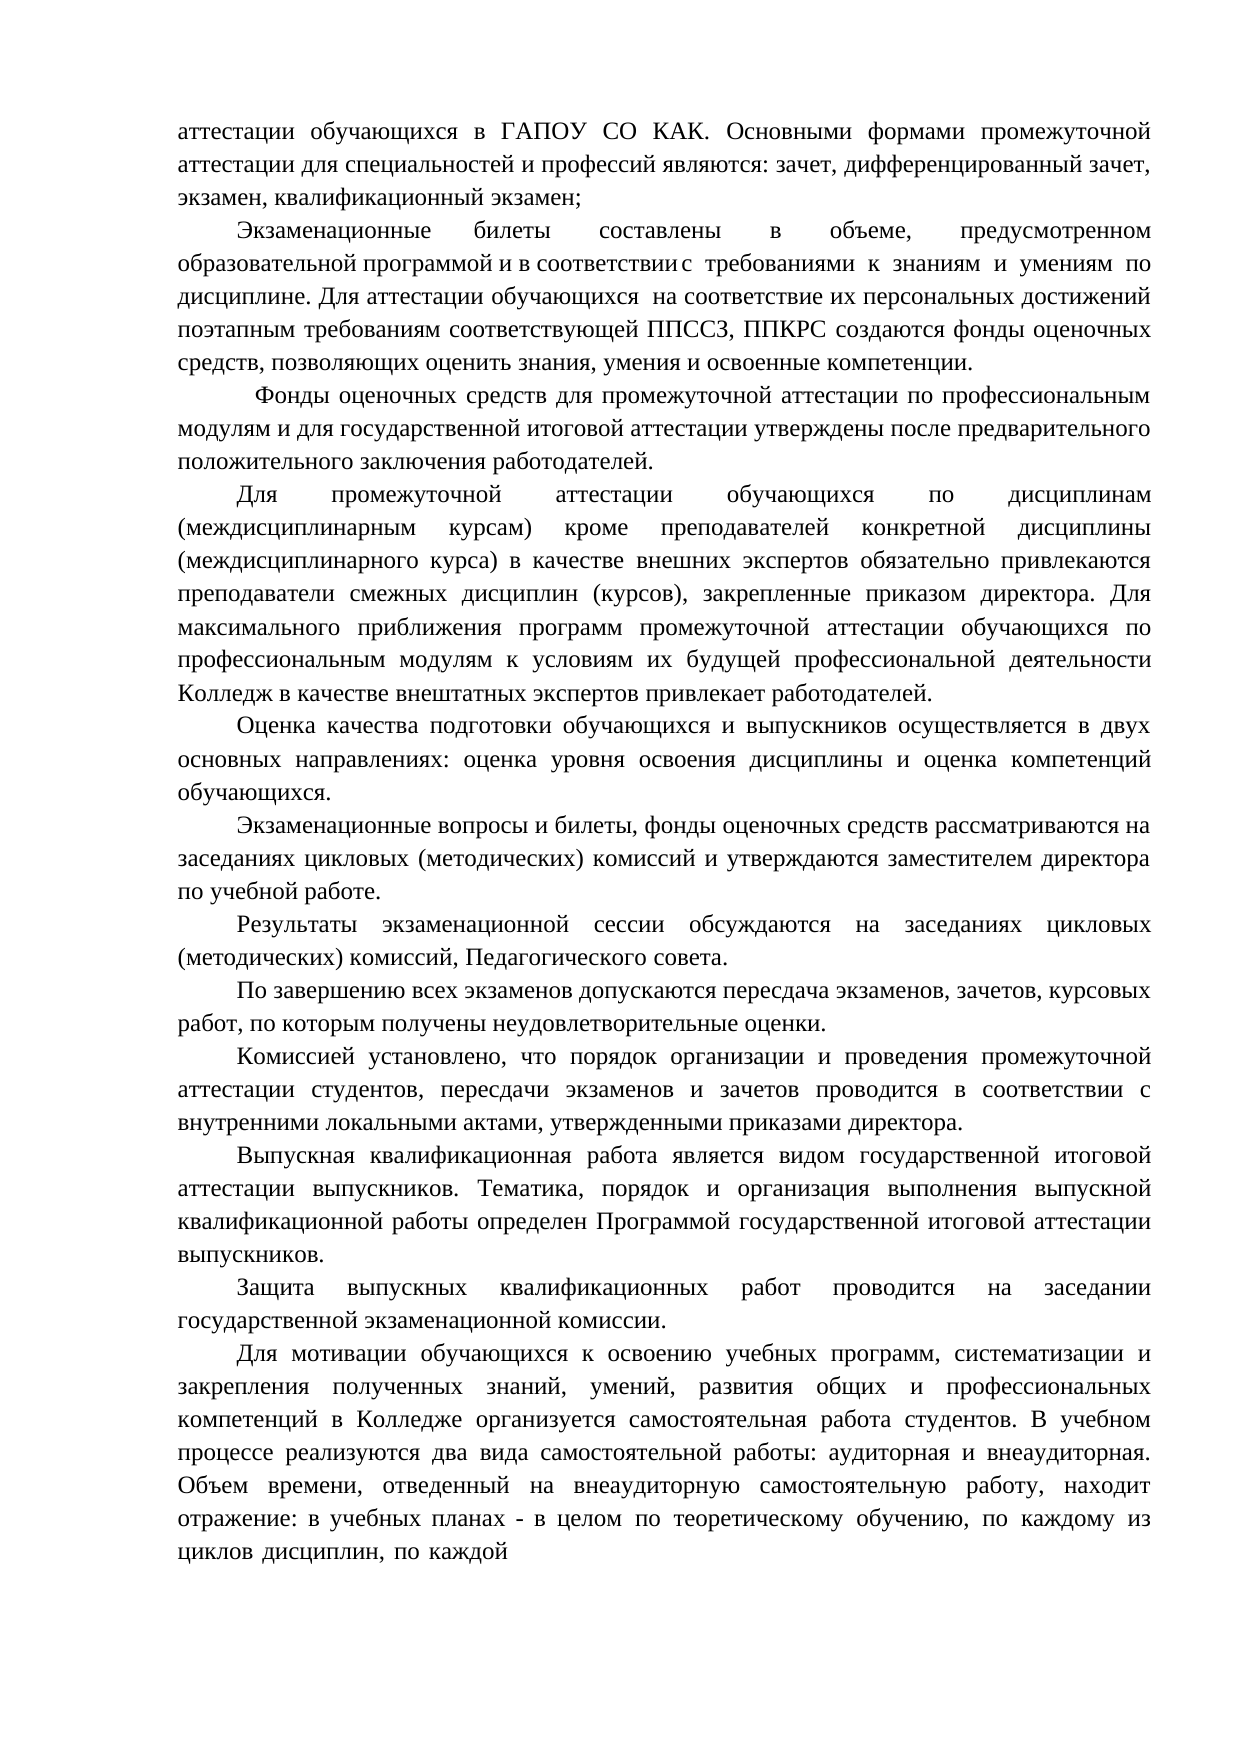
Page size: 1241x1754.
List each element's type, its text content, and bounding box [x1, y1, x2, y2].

text Результаты экзаменационной сессии обсуждаются на заседаниях цикловых (методических) комиссий, Педагогического совета. [177, 909, 1151, 971]
text По завершению всех экзаменов допускаются пересдача экзаменов, зачетов, курсовых работ, по которым получены неудовлетворительные оценки. [177, 975, 1152, 1037]
text аттестации обучающихся в ГАПОУ СО КАК. Основными формами промежуточной аттестации для специальностей и профессий являются: зачет, дифференцированный зачет, экзамен, квалификационный экзамен; [177, 116, 1151, 211]
text Защита выпускных квалификационных работ проводится на заседании государственной экзаменационной комиссии. [177, 1272, 1151, 1334]
text Экзаменационные билеты составлены в объеме, предусмотренном образовательной программой и в соответствии с требованиями к знаниям и умениям по дисциплине. Для аттестации обучающихся на соответствие их персональных достижений поэтапным требованиям соответствующей ППССЗ, ППКРС создаются фонды оценочных средств, позволяющих оценить знания, умения и освоенные компетенции. [177, 215, 1152, 376]
text Выпускная квалификационная работа является видом государственной итоговой аттестации выпускников. Тематика, порядок и организация выполнения выпускной квалификационной работы определен Программой государственной итоговой аттестации выпускников. [177, 1140, 1152, 1268]
text Экзаменационные вопросы и билеты, фонды оценочных средств рассматриваются на заседаниях цикловых (методических) комиссий и утверждаются заместителем директора по учебной работе. [177, 810, 1151, 904]
text Для мотивации обучающихся к освоению учебных программ, систематизации и закрепления полученных знаний, умений, развития общих и профессиональных компетенций в Колледже организуется самостоятельная работа студентов. В учебном процессе реализуются два вида самостоятельной работы: аудиторная и внеаудиторная. Объем времени, отведенный на внеаудиторную самостоятельную работу, находит отражение: в учебных планах - в целом по теоретическому обучению, по каждому из циклов дисциплин, по каждой [177, 1338, 1151, 1565]
text Для промежуточной аттестации обучающихся по дисциплинам (междисциплинарным курсам) кроме преподавателей конкретной дисциплины (междисциплинарного курса) в качестве внешних экспертов обязательно привлекаются преподаватели смежных дисциплин (курсов), закрепленные приказом директора. Для максимального приближения программ промежуточной аттестации обучающихся по профессиональным модулям к условиям их будущей профессиональной деятельности Колледж в качестве внештатных экспертов привлекает работодателей. [177, 479, 1151, 706]
text Оценка качества подготовки обучающихся и выпускников осуществляется в двух основных направлениях: оценка уровня освоения дисциплины и оценка компетенций обучающихся. [177, 711, 1151, 805]
text Комиссией установлено, что порядок организации и проведения промежуточной аттестации студентов, пересдачи экзаменов и зачетов проводится в соответствии с внутренними локальными актами, утвержденными приказами директора. [177, 1041, 1151, 1136]
text Фонды оценочных средств для промежуточной аттестации по профессиональным модулям и для государственной итоговой аттестации утверждены после предварительного положительного заключения работодателей. [177, 380, 1151, 475]
